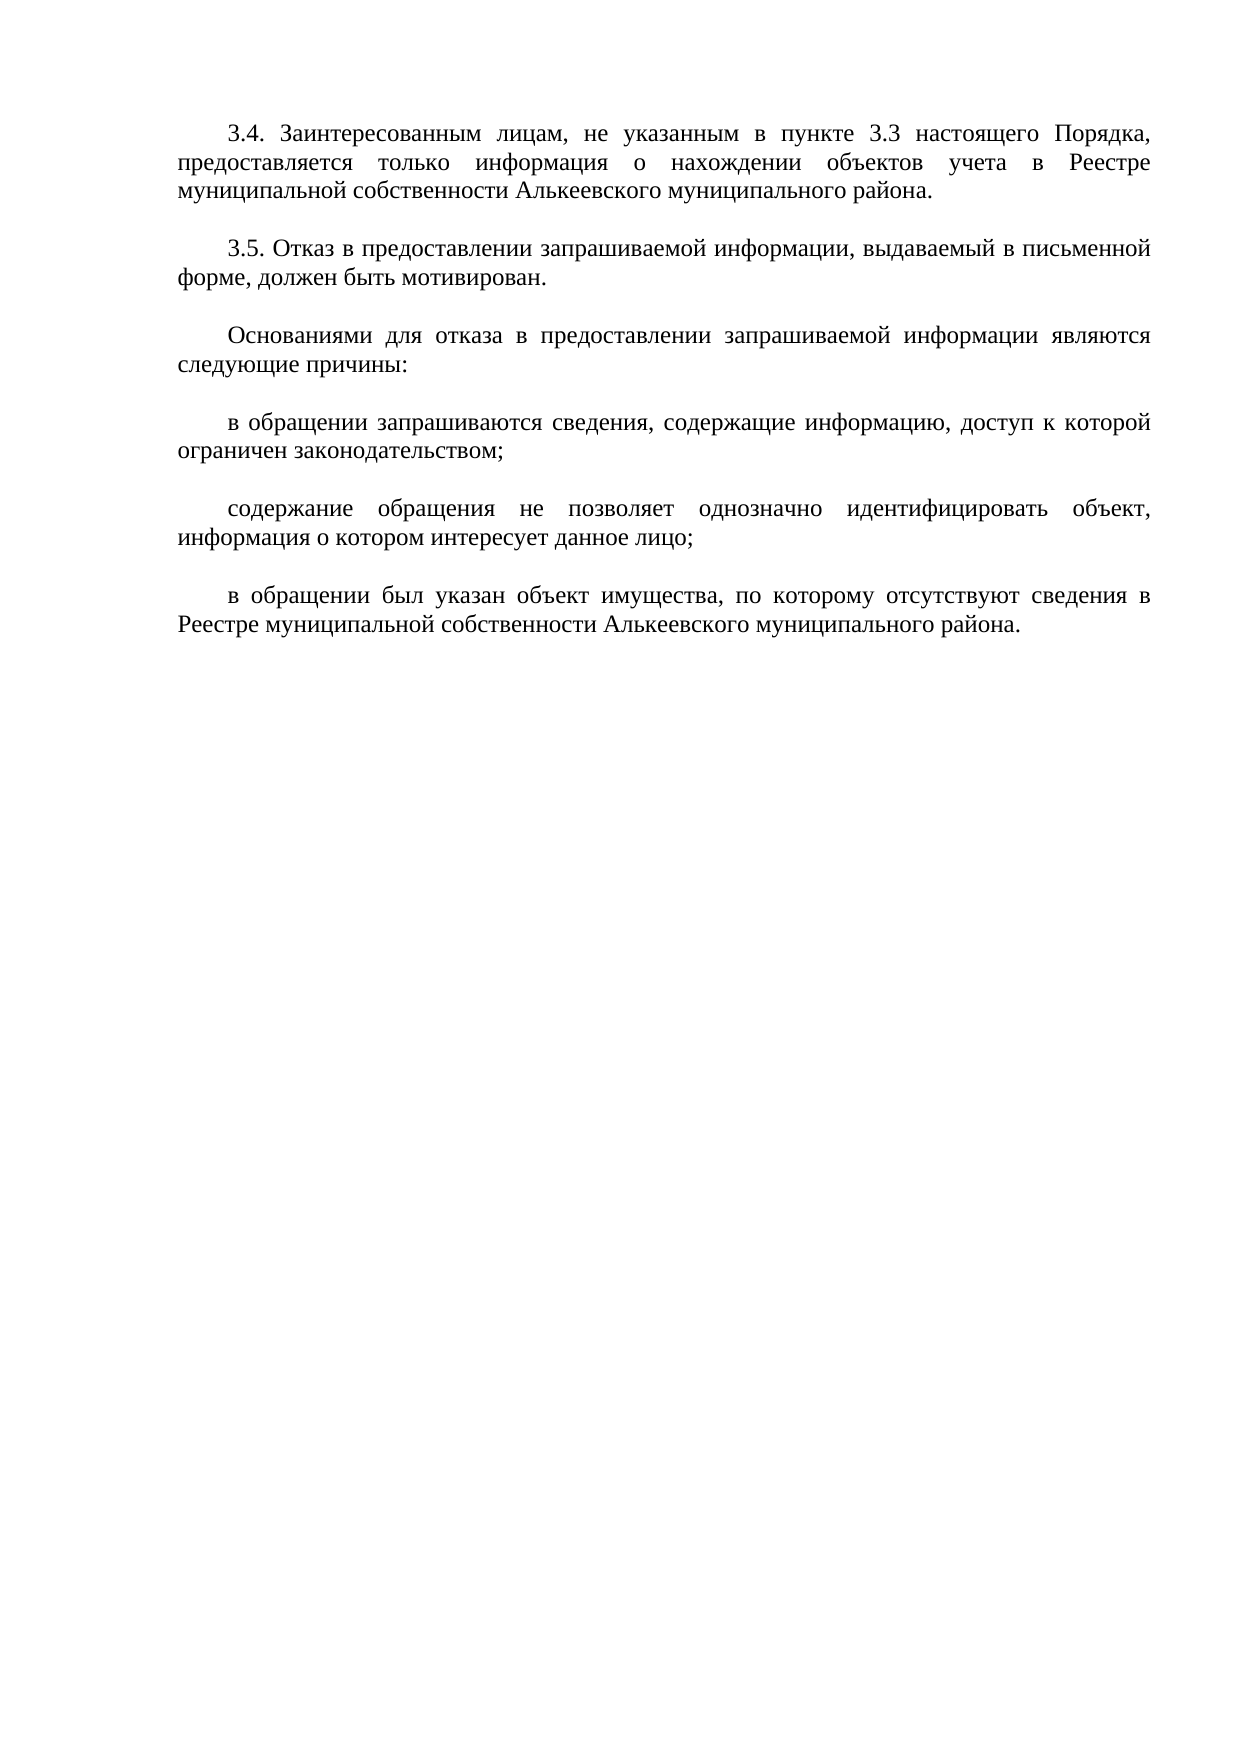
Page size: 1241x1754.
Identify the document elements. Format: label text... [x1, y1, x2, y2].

text содержание обращения не позволяет однозначно идентифицировать объект, информация о котором интересует данное лицо; [177, 493, 1152, 551]
text 3.5. Отказ в предоставлении запрашиваемой информации, выдаваемый в письменной форме, должен быть мотивирован. [177, 233, 1152, 291]
text 3.4. Заинтересованным лицам, не указанным в пункте 3.3 настоящего Порядка, предоставляется только информация о нахождении объектов учета в Реестре муниципальной собственности Алькеевского муниципального района. [177, 118, 1152, 204]
text в обращении запрашиваются сведения, содержащие информацию, доступ к которой ограничен законодательством; [177, 407, 1152, 464]
text в обращении был указан объект имущества, по которому отсутствуют сведения в Реестре муниципальной собственности Алькеевского муниципального района. [177, 580, 1152, 638]
text Основаниями для отказа в предоставлении запрашиваемой информации являются следующие причины: [177, 320, 1152, 378]
